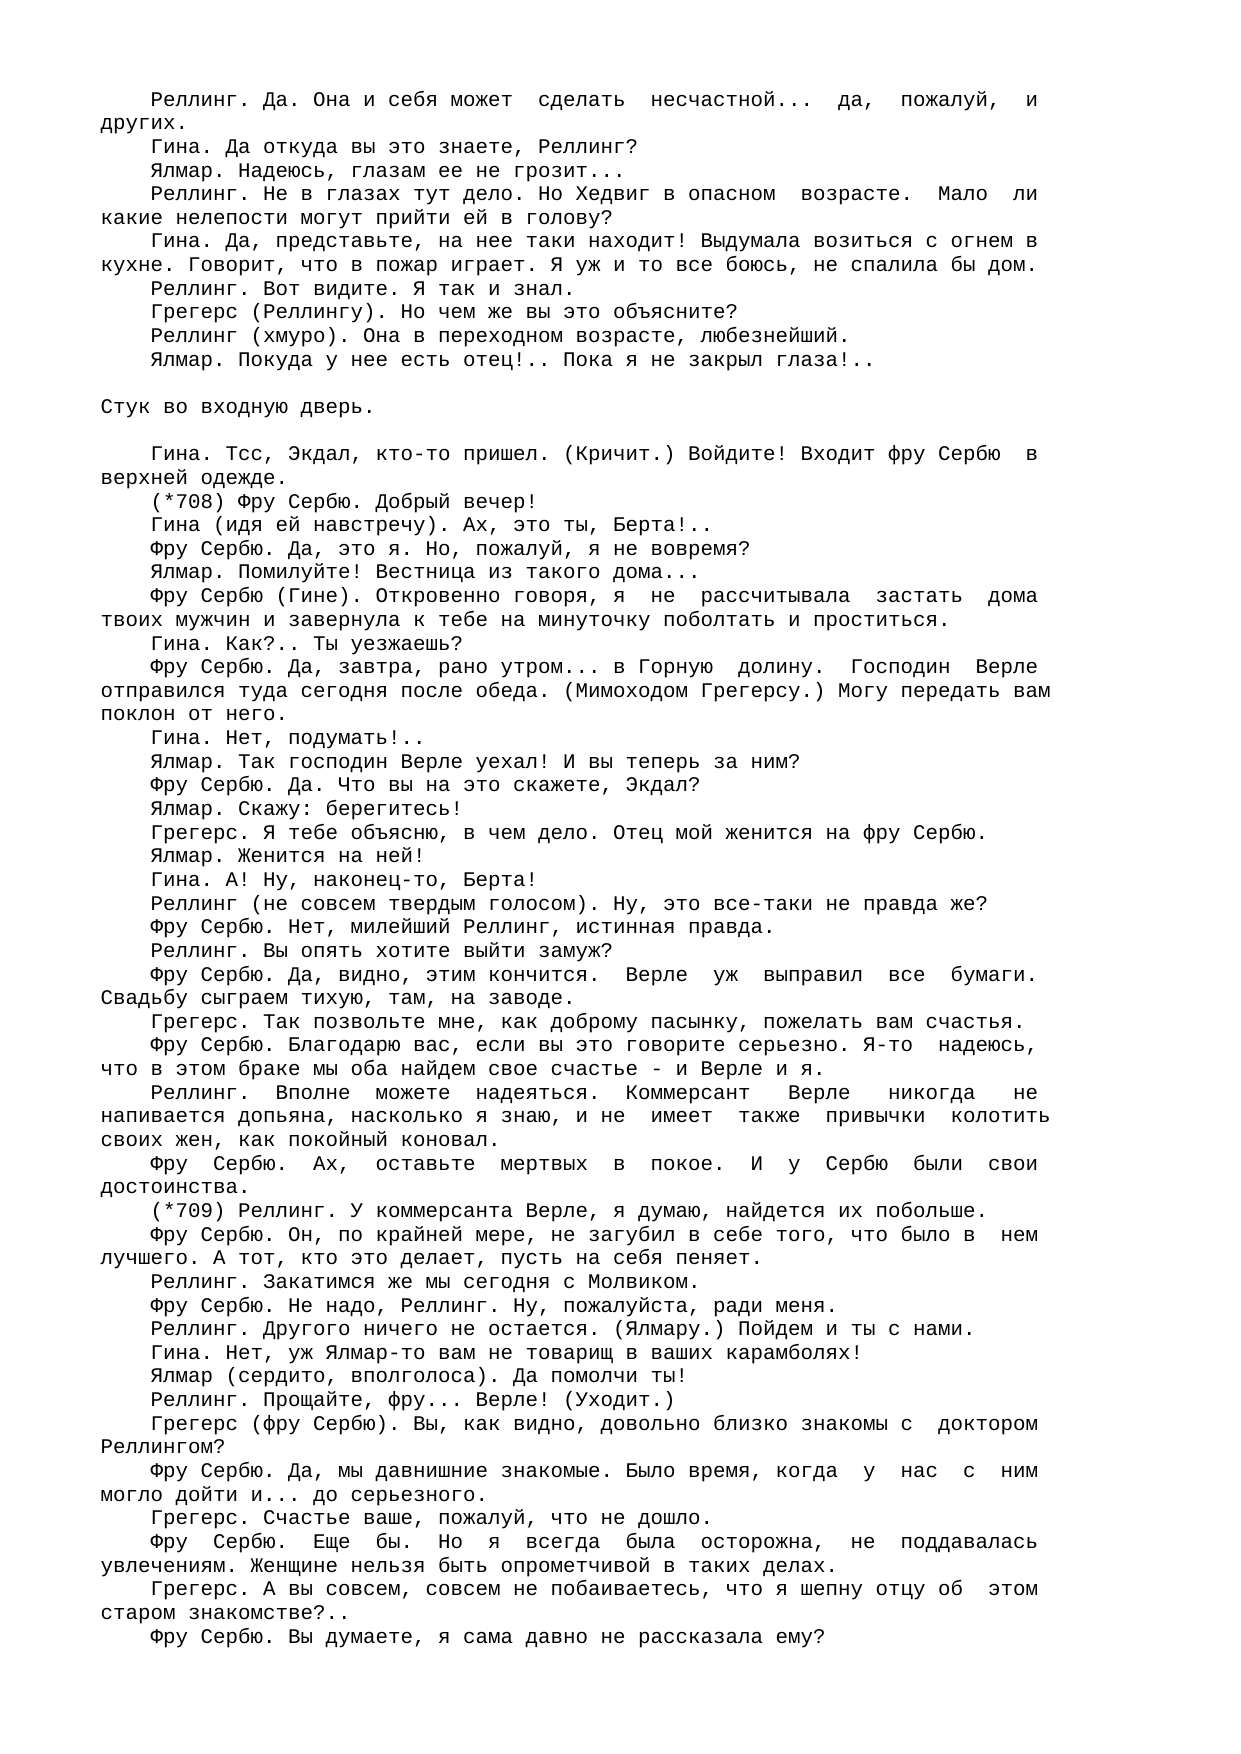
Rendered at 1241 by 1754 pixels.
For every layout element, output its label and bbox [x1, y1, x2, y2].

text [100, 89, 1146, 1649]
